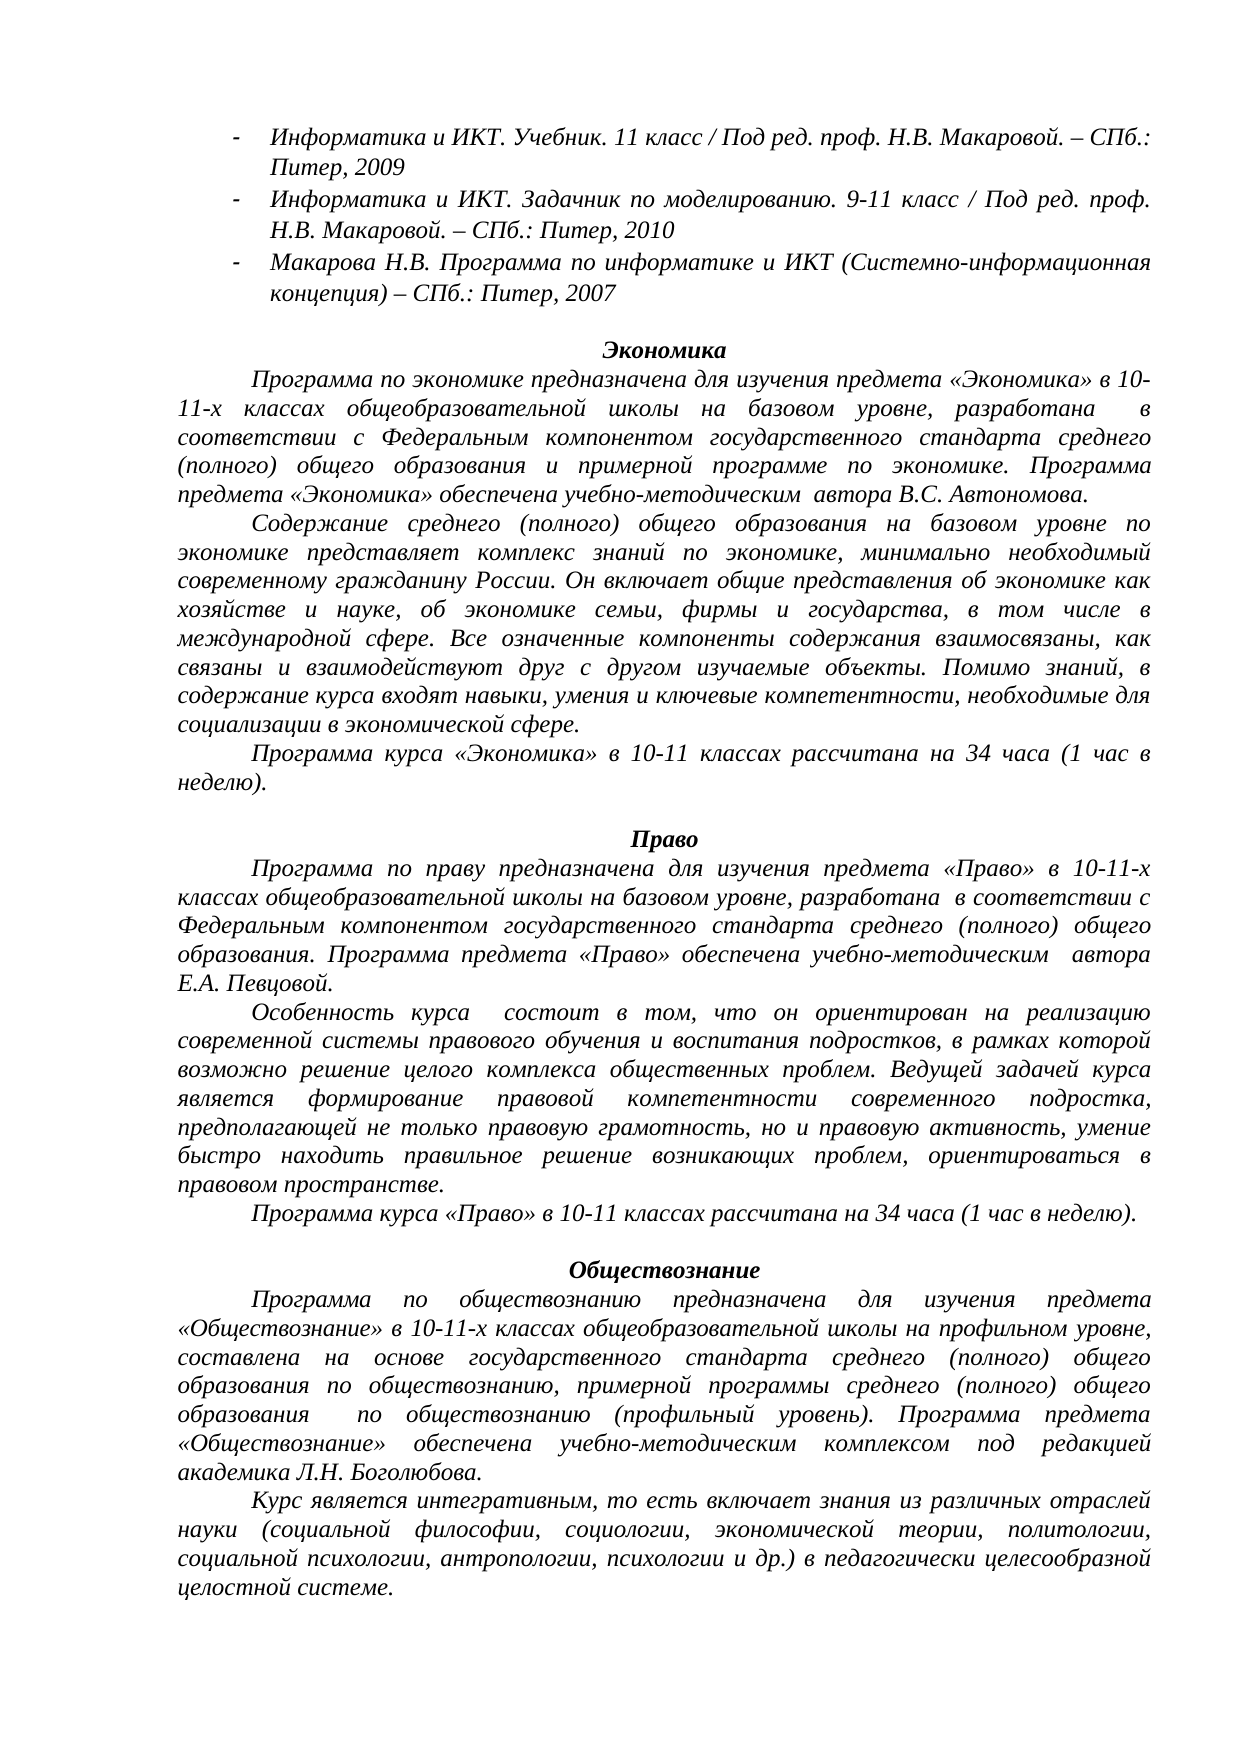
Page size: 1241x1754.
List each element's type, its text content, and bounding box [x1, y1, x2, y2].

text Программа по обществознанию предназначена для изучения предмета «Обществознание» в 10-11-х классах общеобразовательной школы на профильном уровне, составлена на основе государственного стандарта среднего (полного) общего образования по обществознанию, примерной программы среднего (полного) общего образования по обществознанию (профильный уровень). Программа предмета «Обществознание» обеспечена учебно-методическим комплексом под редакцией академика Л.Н. Боголюбова. [177, 1284, 1152, 1485]
list Информатика и ИКТ. Учебник. 11 класс / Под ред. проф. Н.В. Макаровой. – СПб.: Питер, 2009 [232, 118, 1152, 181]
text Программа курса «Право» в 10-11 классах рассчитана на 34 часа (1 час в неделю). [177, 1198, 1152, 1227]
list Информатика и ИКТ. Задачник по моделированию. 9-11 класс / Под ред. проф. Н.В. Макаровой. – СПб.: Питер, 2010 [232, 181, 1152, 244]
text Программа по экономике предназначена для изучения предмета «Экономика» в 10-11-х классах общеобразовательной школы на базовом уровне, разработана в соответствии с Федеральным компонентом государственного стандарта среднего (полного) общего образования и примерной программе по экономике. Программа предмета «Экономика» обеспечена учебно-методическим автора В.С. Автономова. [177, 364, 1152, 508]
text Программа по праву предназначена для изучения предмета «Право» в 10-11-х классах общеобразовательной школы на базовом уровне, разработана в соответствии с Федеральным компонентом государственного стандарта среднего (полного) общего образования. Программа предмета «Право» обеспечена учебно-методическим автора Е.А. Певцовой. [177, 853, 1152, 997]
text Программа курса «Экономика» в 10-11 классах рассчитана на 34 часа (1 час в неделю). [177, 738, 1152, 795]
text Содержание среднего (полного) общего образования на базовом уровне по экономике представляет комплекс знаний по экономике, минимально необходимый современному гражданину России. Он включает общие представления об экономике как хозяйстве и науке, об экономике семьи, фирмы и государства, в том числе в международной сфере. Все означенные компоненты содержания взаимосвязаны, как связаны и взаимодействуют друг с другом изучаемые объекты. Помимо знаний, в содержание курса входят навыки, умения и ключевые компетентности, необходимые для социализации в экономической сфере. [177, 508, 1152, 738]
text Экономика [177, 335, 1152, 364]
text Право [177, 824, 1152, 853]
text Курс является интегративным, то есть включает знания из различных отраслей науки (социальной философии, социологии, экономической теории, политологии, социальной психологии, антропологии, психологии и др.) в педагогически целесообразной целостной системе. [177, 1485, 1152, 1600]
text Особенность курса состоит в том, что он ориентирован на реализацию современной системы правового обучения и воспитания подростков, в рамках которой возможно решение целого комплекса общественных проблем. Ведущей задачей курса является формирование правовой компетентности современного подростка, предполагающей не только правовую грамотность, но и правовую активность, умение быстро находить правильное решение возникающих проблем, ориентироваться в правовом пространстве. [177, 997, 1152, 1198]
list Макарова Н.В. Программа по информатике и ИКТ (Системно-информационная концепция) – СПб.: Питер, 2007 [232, 244, 1152, 307]
text Обществознание [177, 1255, 1152, 1284]
